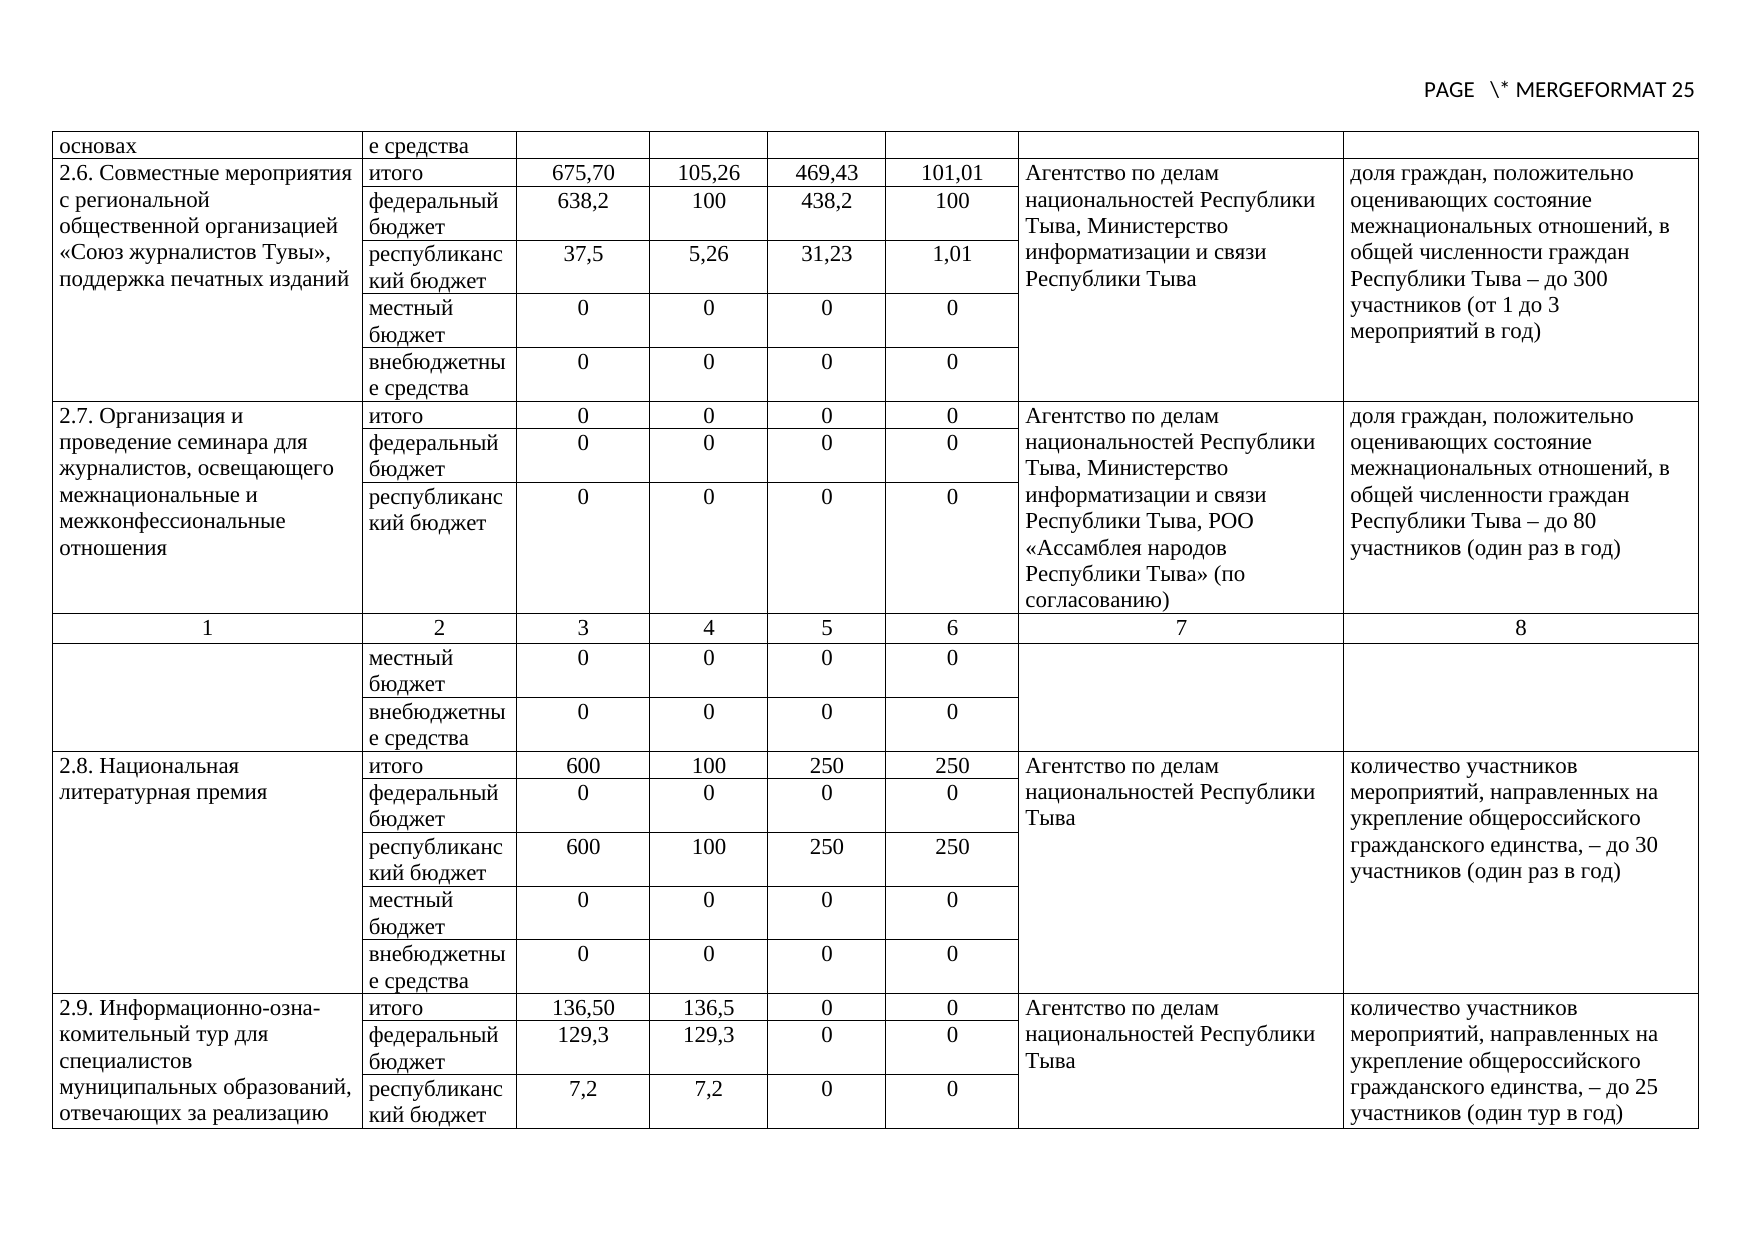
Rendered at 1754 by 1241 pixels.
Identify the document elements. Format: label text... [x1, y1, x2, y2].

table_cell 0 [517, 429, 649, 482]
table_cell местный бюджет [363, 887, 516, 939]
table_cell 136,50 [517, 994, 649, 1020]
table_cell 0 [886, 294, 1018, 347]
table_cell местный бюджет [363, 294, 516, 347]
table_cell 2 [363, 614, 516, 643]
table_cell республиканский бюджет [363, 1075, 516, 1128]
table_cell 2.6. Совместные мероприятия с региональной общественной организацией «Союз журналистов Тувы», поддержка печатных изданий [53, 159, 362, 401]
table_cell 638,2 [517, 187, 649, 239]
table_cell 0 [886, 1021, 1018, 1074]
table_cell 0 [768, 294, 885, 347]
table_cell 100 [650, 752, 767, 778]
table_cell 0 [768, 1021, 885, 1074]
table_cell 600 [517, 833, 649, 886]
table_cell Агентство по делам национальностей Республики Тыва, Министерство информатизации и связи Республики Тыва, РОО «Ассамблея народов Республики Тыва» (по согласованию) [1019, 402, 1343, 613]
table_cell 1,01 [886, 241, 1018, 293]
table_cell доля граждан, положительно оценивающих состояние межнациональных отношений, в общей численности граждан Республики Тыва – до 80 участников (один раз в год) [1344, 402, 1698, 613]
table_cell 0 [517, 132, 649, 158]
table_cell 0 [886, 402, 1018, 428]
table_cell 0 [886, 1075, 1018, 1128]
table_cell 0 [768, 483, 885, 613]
table_cell 0 [517, 348, 649, 401]
table_cell 0 [517, 483, 649, 613]
table_cell 3 [517, 614, 649, 643]
table_cell 101,01 [886, 159, 1018, 186]
table_cell 0 [517, 940, 649, 993]
table_cell 469,43 [768, 159, 885, 186]
table_cell 7 [1019, 614, 1343, 643]
table_cell [1344, 644, 1698, 751]
table_cell 0 [768, 779, 885, 832]
table_cell 7,2 [650, 1075, 767, 1128]
table_cell федеральный бюджет [363, 187, 516, 239]
table_cell 0 [650, 348, 767, 401]
table_cell Агентство по делам национальностей Республики Тыва [1019, 752, 1343, 993]
table_cell 0 [650, 698, 767, 751]
table_cell 129,3 [517, 1021, 649, 1074]
table_cell 100 [650, 187, 767, 239]
table_cell 0 [517, 644, 649, 697]
table_cell республиканский бюджет [363, 241, 516, 293]
table_cell 5,26 [650, 241, 767, 293]
table_cell местный бюджет [363, 644, 516, 697]
table_cell итого [363, 402, 516, 428]
table_cell количество участников мероприятий, направленных на укрепление общероссийского гражданского единства, – до 30 участников (один раз в год) [1344, 752, 1698, 993]
table_cell внебюджетные средства [363, 698, 516, 751]
table_cell 250 [886, 752, 1018, 778]
table_cell 675,70 [517, 159, 649, 186]
table_cell 0 [650, 429, 767, 482]
table_cell 438,2 [768, 187, 885, 239]
table_cell 0 [650, 644, 767, 697]
table_cell 37,5 [517, 241, 649, 293]
table_cell 136,5 [650, 994, 767, 1020]
table_cell 0 [768, 132, 885, 158]
table_cell [53, 644, 362, 751]
table_cell федеральный бюджет [363, 779, 516, 832]
table_cell 0 [650, 402, 767, 428]
table_cell 0 [768, 940, 885, 993]
table_cell 100 [886, 187, 1018, 239]
table_cell 0 [886, 887, 1018, 939]
table_cell 0 [517, 698, 649, 751]
table_cell 4 [650, 614, 767, 643]
table_cell 1 [53, 614, 362, 643]
table_cell 0 [517, 779, 649, 832]
table_cell итого [363, 752, 516, 778]
table_cell Агентство по делам национальностей Республики Тыва [1019, 994, 1343, 1128]
table_cell итого [363, 159, 516, 186]
table_cell 250 [886, 833, 1018, 886]
table_cell 2.9. Информационно-озна-комительный тур для специалистов муниципальных образований, отвечающих за реализацию государственной национальной политики на местах [53, 994, 362, 1128]
table_cell доля граждан, положительно оценивающих состояние межнациональных отношений, в общей численности граждан Республики Тыва – до 300 участников (от 1 до 3 мероприятий в год) [1344, 159, 1698, 401]
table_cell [363, 132, 516, 158]
table_cell 0 [768, 644, 885, 697]
table_cell 0 [886, 644, 1018, 697]
table_cell 31,23 [768, 241, 885, 293]
table_cell 0 [886, 940, 1018, 993]
table_cell [1019, 644, 1343, 751]
table_cell 0 [517, 402, 649, 428]
table_cell внебюджетные средства [363, 348, 516, 401]
table_cell 8 [1344, 614, 1698, 643]
table_cell 6 [886, 614, 1018, 643]
table_cell федеральный бюджет [363, 429, 516, 482]
table_cell республиканский бюджет [363, 483, 516, 613]
table_cell 0 [886, 429, 1018, 482]
table_cell 0 [517, 294, 649, 347]
table_cell 0 [650, 132, 767, 158]
table_cell федеральный бюджет [363, 1021, 516, 1074]
table_cell 0 [886, 132, 1018, 158]
table_cell 0 [768, 887, 885, 939]
table_cell 0 [886, 994, 1018, 1020]
table_cell 0 [768, 402, 885, 428]
table_cell 2.7. Организация и проведение семинара для журналистов, освещающего межнациональные и межконфессиональные отношения [53, 402, 362, 613]
table_cell 5 [768, 614, 885, 643]
table_cell 0 [768, 994, 885, 1020]
table_cell 100 [650, 833, 767, 886]
table_cell 0 [768, 429, 885, 482]
table_cell 0 [886, 698, 1018, 751]
table_cell 0 [768, 698, 885, 751]
table_cell республиканский бюджет [363, 833, 516, 886]
table_cell 0 [886, 483, 1018, 613]
table_cell 0 [650, 779, 767, 832]
table_cell 0 [886, 779, 1018, 832]
table_cell 2.8. Национальная литературная премия [53, 752, 362, 993]
table_cell 0 [886, 348, 1018, 401]
table_cell Агентство по делам национальностей Республики Тыва, Министерство информатизации и связи Республики Тыва [1019, 159, 1343, 401]
table_cell итого [363, 994, 516, 1020]
table_cell 0 [650, 294, 767, 347]
table_cell 129,3 [650, 1021, 767, 1074]
table_cell 0 [768, 348, 885, 401]
table_cell 250 [768, 752, 885, 778]
table_cell внебюджетные средства [363, 940, 516, 993]
table_cell 0 [768, 1075, 885, 1128]
table_cell 0 [650, 483, 767, 613]
table_cell 250 [768, 833, 885, 886]
table_cell количество участников мероприятий, направленных на укрепление общероссийского гражданского единства, – до 25 участников (один тур в год) [1344, 994, 1698, 1128]
table_cell 600 [517, 752, 649, 778]
table_cell 0 [650, 940, 767, 993]
table_cell 0 [650, 887, 767, 939]
table_cell 0 [517, 887, 649, 939]
table_cell 105,26 [650, 159, 767, 186]
table_cell 7,2 [517, 1075, 649, 1128]
